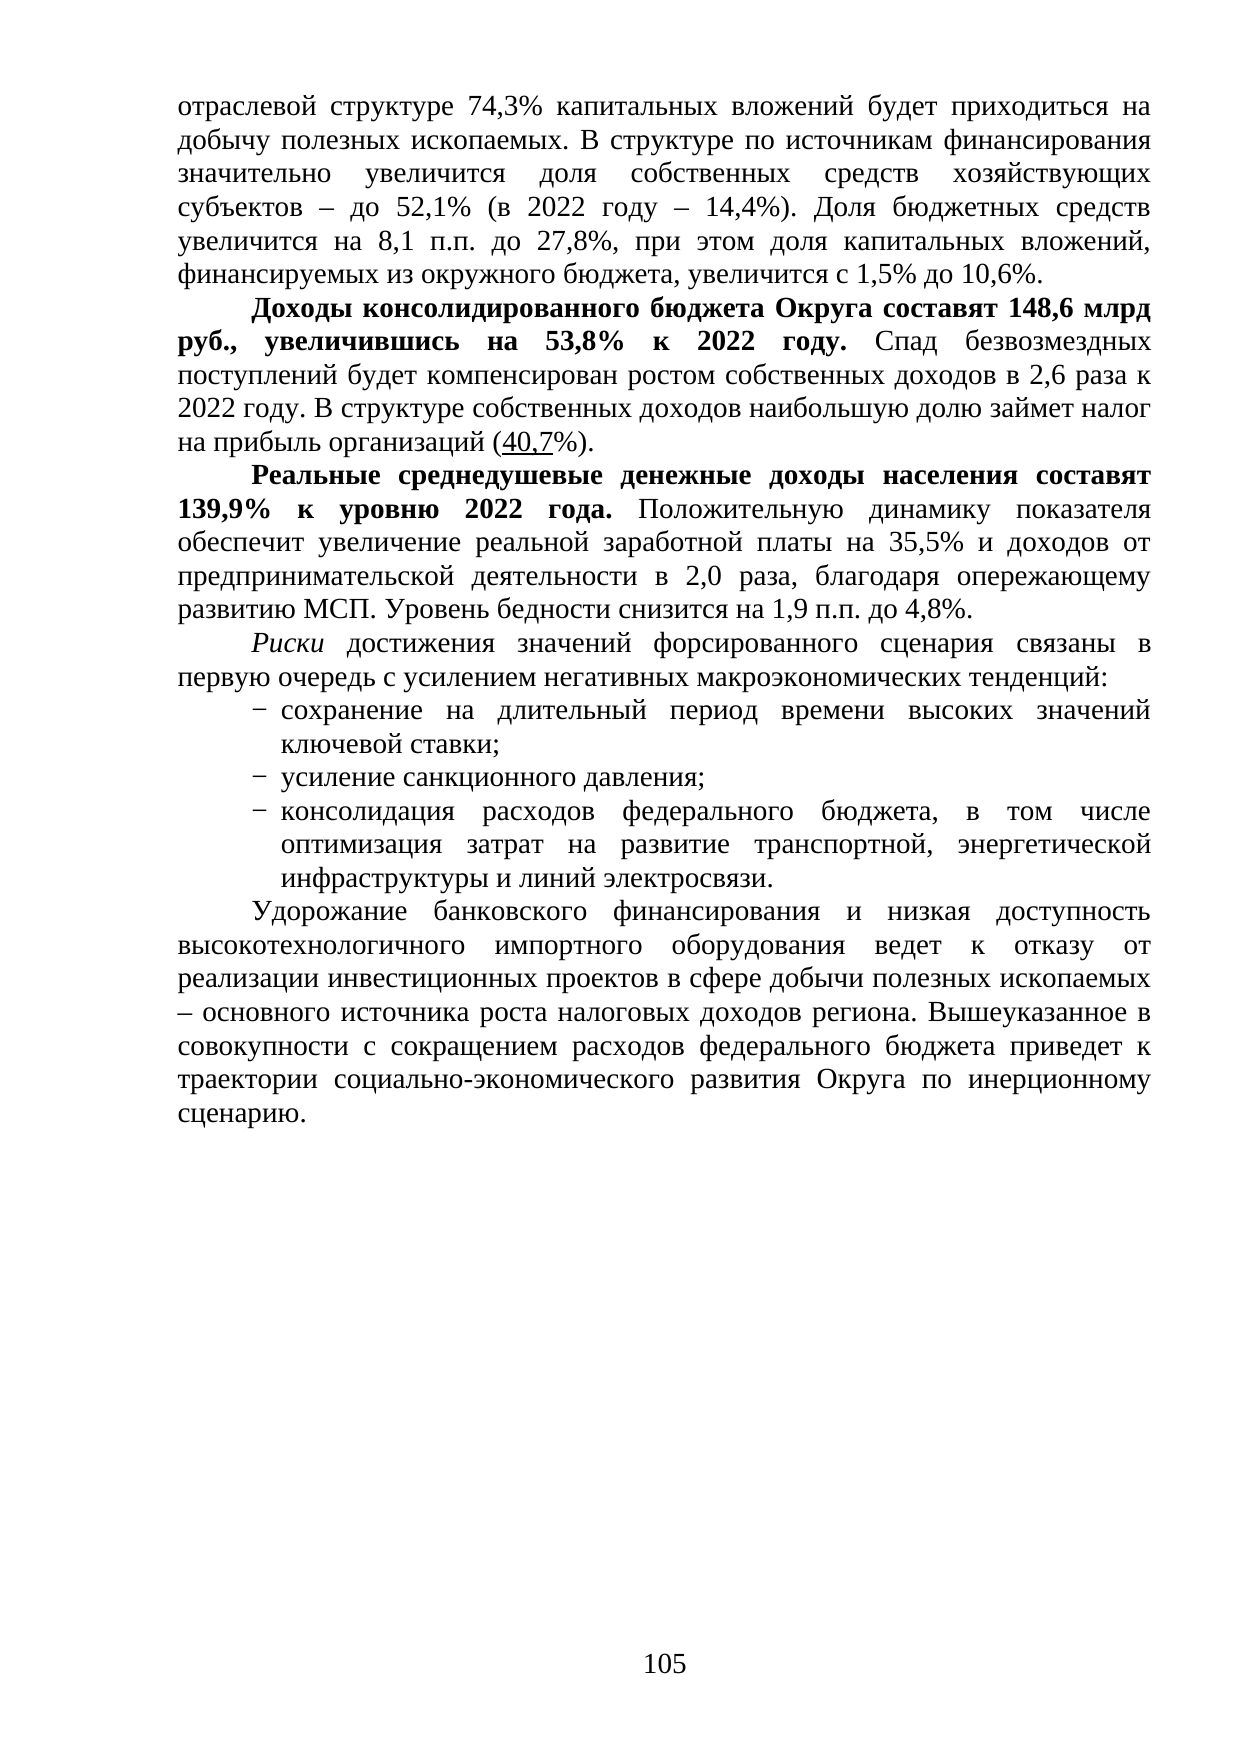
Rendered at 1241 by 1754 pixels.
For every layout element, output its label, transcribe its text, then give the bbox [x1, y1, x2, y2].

text Реальные среднедушевые денежные доходы населения составят 139,9% к уровню 2022 года. Положительную динамику показателя обеспечит увеличение реальной заработной платы на 35,5% и доходов от предпринимательской деятельности в 2,0 раза, благодаря опережающему развитию МСП. Уровень бедности снизится на 1,9 п.п. до 4,8%. [177, 457, 1152, 625]
text Риски достижения значений форсированного сценария связаны в первую очередь с усилением негативных макроэкономических тенденций: [177, 625, 1152, 692]
text Доходы консолидированного бюджета Округа составят 148,6 млрд руб., увеличившись на 53,8% к 2022 году. Спад безвозмездных поступлений будет компенсирован ростом собственных доходов в 2,6 раза к 2022 году. В структуре собственных доходов наибольшую долю займет налог на прибыль организаций (40,7%). [177, 290, 1152, 457]
list консолидация расходов федерального бюджета, в том числе оптимизация затрат на развитие транспортной, энергетической инфраструктуры и линий электросвязи. [251, 793, 1152, 893]
list усиление санкционного давления; [251, 759, 1152, 793]
text Удорожание банковского финансирования и низкая доступность высокотехнологичного импортного оборудования ведет к отказу от реализации инвестиционных проектов в сфере добычи полезных ископаемых – основного источника роста налоговых доходов региона. Вышеуказанное в совокупности с сокращением расходов федерального бюджета приведет к траектории социально-экономического развития Округа по инерционному сценарию. [177, 893, 1152, 1128]
list сохранение на длительный период времени высоких значений ключевой ставки; [251, 692, 1152, 759]
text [177, 88, 1152, 290]
